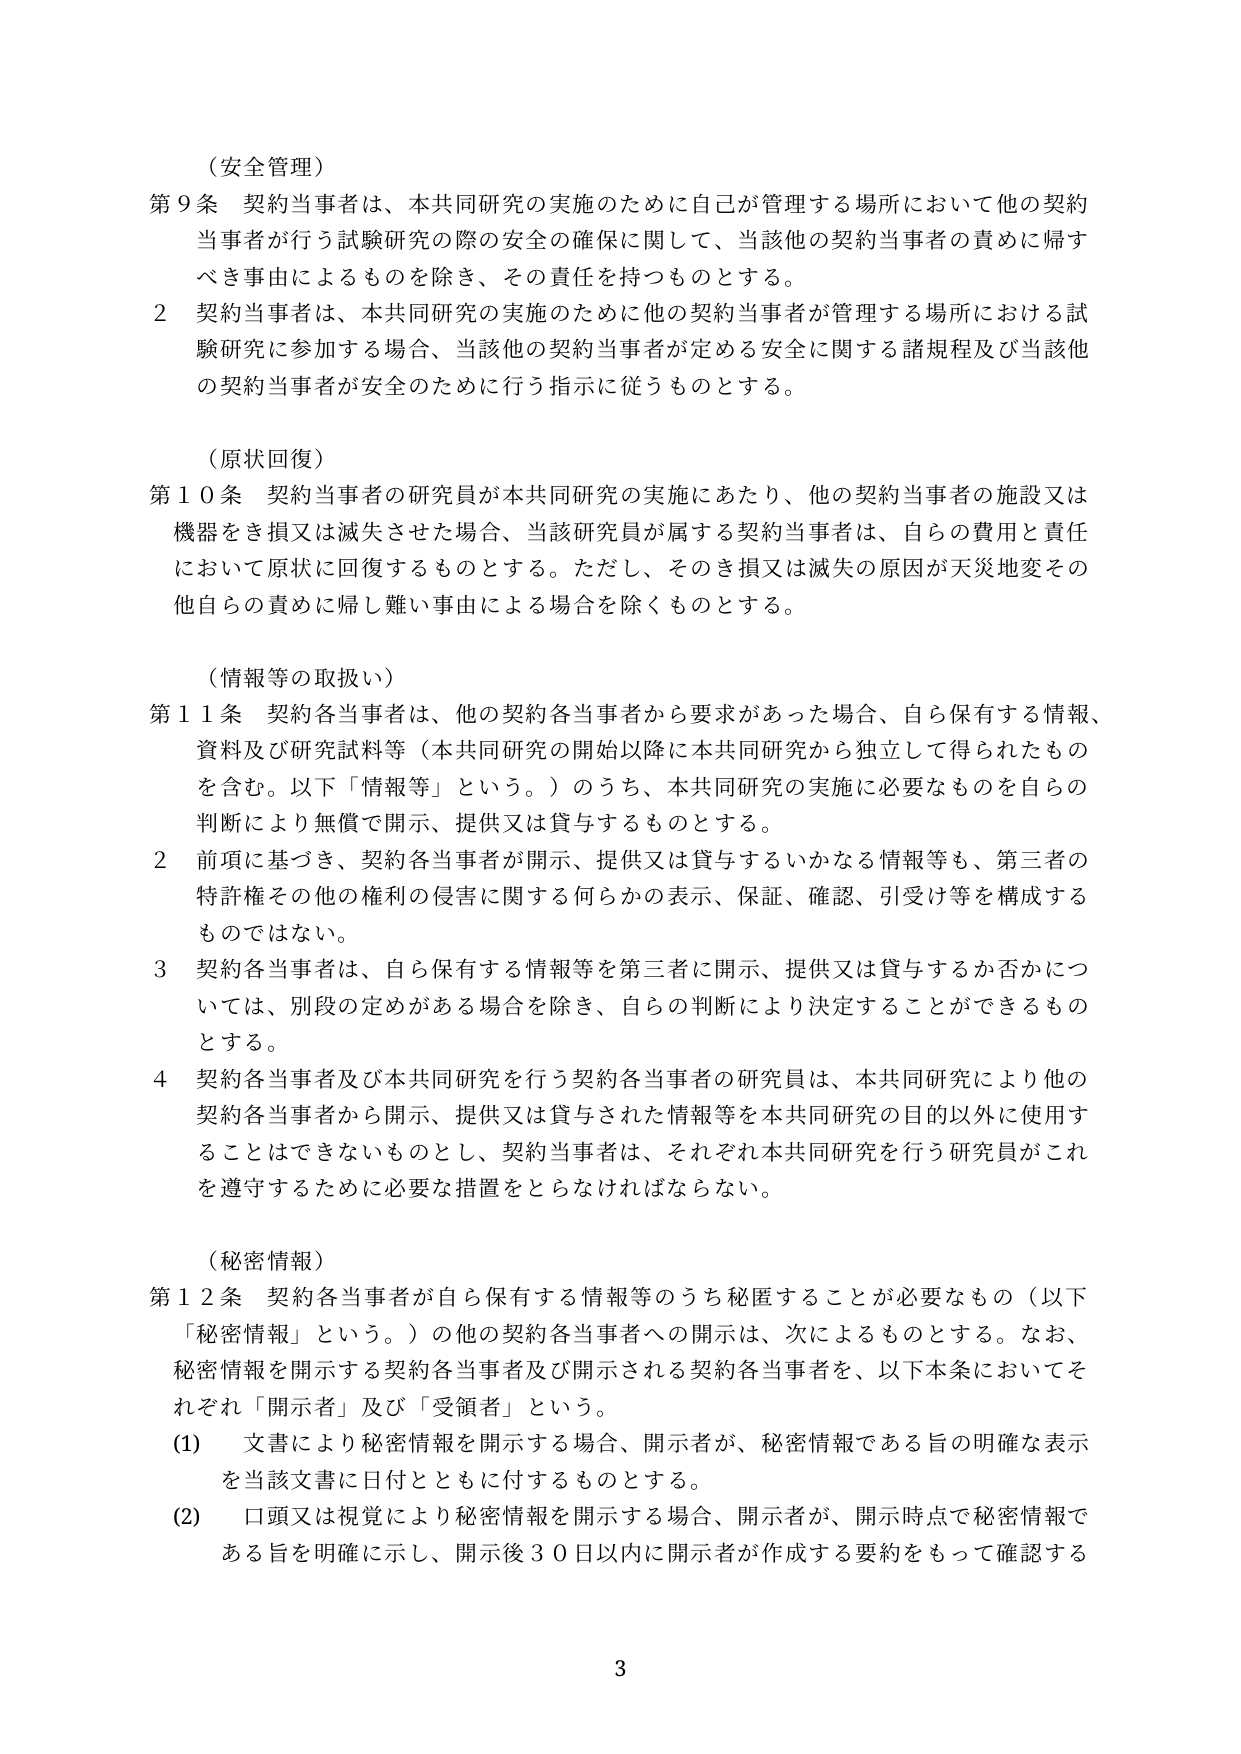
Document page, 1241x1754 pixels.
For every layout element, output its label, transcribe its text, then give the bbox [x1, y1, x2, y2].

text ２ 契約当事者は、本共同研究の実施のために他の契約当事者が管理する場所における試験研究に参加する場合、当該他の契約当事者が定める安全に関する諸規程及び当該他の契約当事者が安全のために行う指示に従うものとする。 [149, 294, 1091, 403]
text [161, 1497, 1091, 1570]
text （情報等の取扱い） [149, 658, 1091, 695]
text (1) 文書により秘密情報を開示する場合、開示者が、秘密情報である旨の明確な表示を当該文書に日付とともに付するものとする。 [161, 1424, 1091, 1497]
list 契約当事者は、本共同研究の実施のために自己が管理する場所において他の契約当事者が行う試験研究の際の安全の確保に関して、当該他の契約当事者の責めに帰すべき事由によるものを除き、その責任を持つものとする。 [149, 184, 1091, 294]
text （秘密情報） [149, 1242, 1091, 1278]
text ３ 契約各当事者は、自ら保有する情報等を第三者に開示、提供又は貸与するか否かについては、別段の定めがある場合を除き、自らの判断により決定することができるものとする。 [149, 950, 1091, 1059]
text （安全管理） [149, 148, 1091, 184]
text ４ 契約各当事者及び本共同研究を行う契約各当事者の研究員は、本共同研究により他の契約各当事者から開示、提供又は貸与された情報等を本共同研究の目的以外に使用することはできないものとし、契約当事者は、それぞれ本共同研究を行う研究員がこれを遵守するために必要な措置をとらなければならない。 [149, 1059, 1091, 1205]
text ２ 前項に基づき、契約各当事者が開示、提供又は貸与するいかなる情報等も、第三者の特許権その他の権利の侵害に関する何らかの表示、保証、確認、引受け等を構成するものではない。 [149, 841, 1091, 950]
list 契約各当事者は、他の契約各当事者から要求があった場合、自ら保有する情報、資料及び研究試料等（本共同研究の開始以降に本共同研究から独立して得られたものを含む。以下「情報等」という。）のうち、本共同研究の実施に必要なものを自らの判断により無償で開示、提供又は貸与するものとする。 [149, 695, 1091, 841]
text （原状回復） [149, 439, 1091, 476]
list 契約当事者の研究員が本共同研究の実施にあたり、他の契約当事者の施設又は機器をき損又は滅失させた場合、当該研究員が属する契約当事者は、自らの費用と責任において原状に回復するものとする。ただし、そのき損又は滅失の原因が天災地変その他自らの責めに帰し難い事由による場合を除くものとする。 [149, 476, 1091, 622]
list 契約各当事者が自ら保有する情報等のうち秘匿することが必要なもの（以下「秘密情報」という。）の他の契約各当事者への開示は、次によるものとする。なお、秘密情報を開示する契約各当事者及び開示される契約各当事者を、以下本条においてそれぞれ「開示者」及び「受領者」という。 [149, 1278, 1091, 1424]
